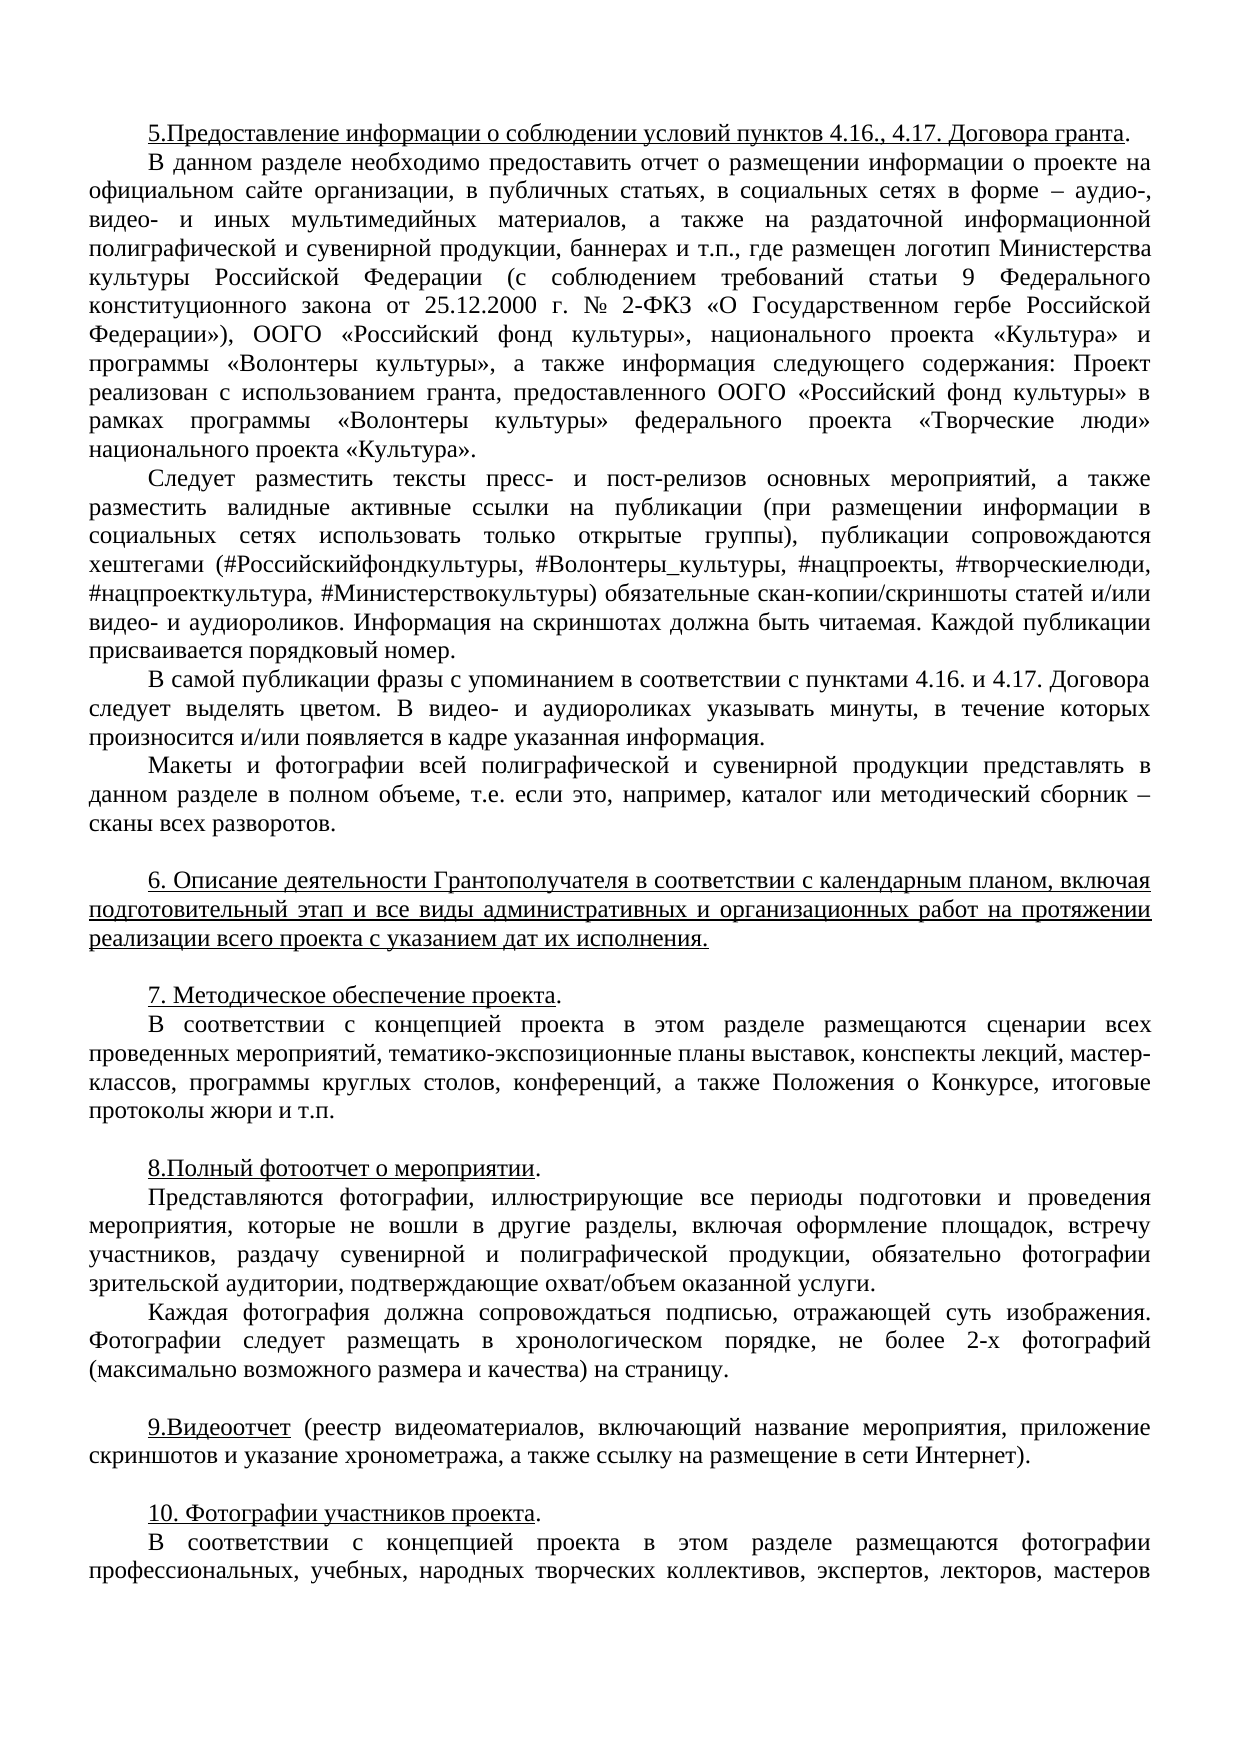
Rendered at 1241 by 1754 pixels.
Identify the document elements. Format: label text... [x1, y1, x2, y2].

text 10. Фотографии участников проекта. [88, 1498, 1152, 1527]
text Следует разместить тексты пресс- и пост-релизов основных мероприятий, а также разместить валидные активные ссылки на публикации (при размещении информации в социальных сетях использовать только открытые группы), публикации сопровождаются хештегами (#Российскийфондкультуры, #Волонтеры_культуры, #нацпроекты, #творческиелюди, #нацпроекткультура, #Министерствокультуры) обязательные скан-копии/скриншоты статей и/или видео- и аудиороликов. Информация на скриншотах должна быть читаемая. Каждой публикации присваивается порядковый номер. [88, 463, 1152, 664]
text Макеты и фотографии всей полиграфической и сувенирной продукции представлять в данном разделе в полном объеме, т.е. если это, например, каталог или методический сборник – сканы всех разворотов. [88, 751, 1152, 837]
text 7. Методическое обеспечение проекта. [88, 981, 1152, 1009]
text 6. Описание деятельности Грантополучателя в соответствии с календарным планом, включая подготовительный этап и все виды административных и организационных работ на протяжении реализации всего проекта с указанием дат их исполнения. [88, 866, 1152, 919]
text 9.Видеоотчет (реестр видеоматериалов, включающий название мероприятия, приложение скриншотов и указание хронометража, а также ссылку на размещение в сети Интернет). [88, 1412, 1152, 1469]
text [88, 1527, 1152, 1584]
text В соответствии с концепцией проекта в этом разделе размещаются сценарии всех проведенных мероприятий, тематико-экспозиционные планы выставок, конспекты лекций, мастер-классов, программы круглых столов, конференций, а также Положения о Конкурсе, итоговые протоколы жюри и т.п. [88, 1009, 1152, 1124]
text В данном разделе необходимо предоставить отчет о размещении информации о проекте на официальном сайте организации, в публичных статьях, в социальных сетях в форме – аудио-, видео- и иных мультимедийных материалов, а также на раздаточной информационной полиграфической и сувенирной продукции, баннерах и т.п., где размещен логотип Министерства культуры Российской Федерации (с соблюдением требований статьи 9 Федерального конституционного закона от 25.12.2000 г. № 2-ФКЗ «О Государственном гербе Российской Федерации»), ООГО «Российский фонд культуры», национального проекта «Культура» и программы «Волонтеры культуры», а также информация следующего содержания: Проект реализован с использованием гранта, предоставленного ООГО «Российский фонд культуры» в рамках программы «Волонтеры культуры» федерального проекта «Творческие люди» национального проекта «Культура». [88, 147, 1152, 463]
text В самой публикации фразы с упоминанием в соответствии с пунктами 4.16. и 4.17. Договора следует выделять цветом. В видео- и аудиороликах указывать минуты, в течение которых произносится и/или появляется в кадре указанная информация. [88, 664, 1152, 751]
text 6. Описание деятельности Грантополучателя в соответствии с календарным планом, включая подготовительный этап и все виды административных и организационных работ на протяжении реализации всего проекта с указанием дат их исполнения. [88, 920, 1152, 952]
text Представляются фотографии, иллюстрирующие все периоды подготовки и проведения мероприятия, которые не вошли в другие разделы, включая оформление площадок, встречу участников, раздачу сувенирной и полиграфической продукции, обязательно фотографии зрительской аудитории, подтверждающие охват/объем оказанной услуги. [88, 1182, 1152, 1297]
text Каждая фотография должна сопровождаться подписью, отражающей суть изображения. Фотографии следует размещать в хронологическом порядке, не более 2-х фотографий (максимально возможного размера и качества) на страницу. [88, 1297, 1152, 1383]
text 8.Полный фотоотчет о мероприятии. [88, 1153, 1152, 1182]
text 5.Предоставление информации о соблюдении условий пунктов 4.16., 4.17. Договора гранта. [88, 118, 1152, 147]
